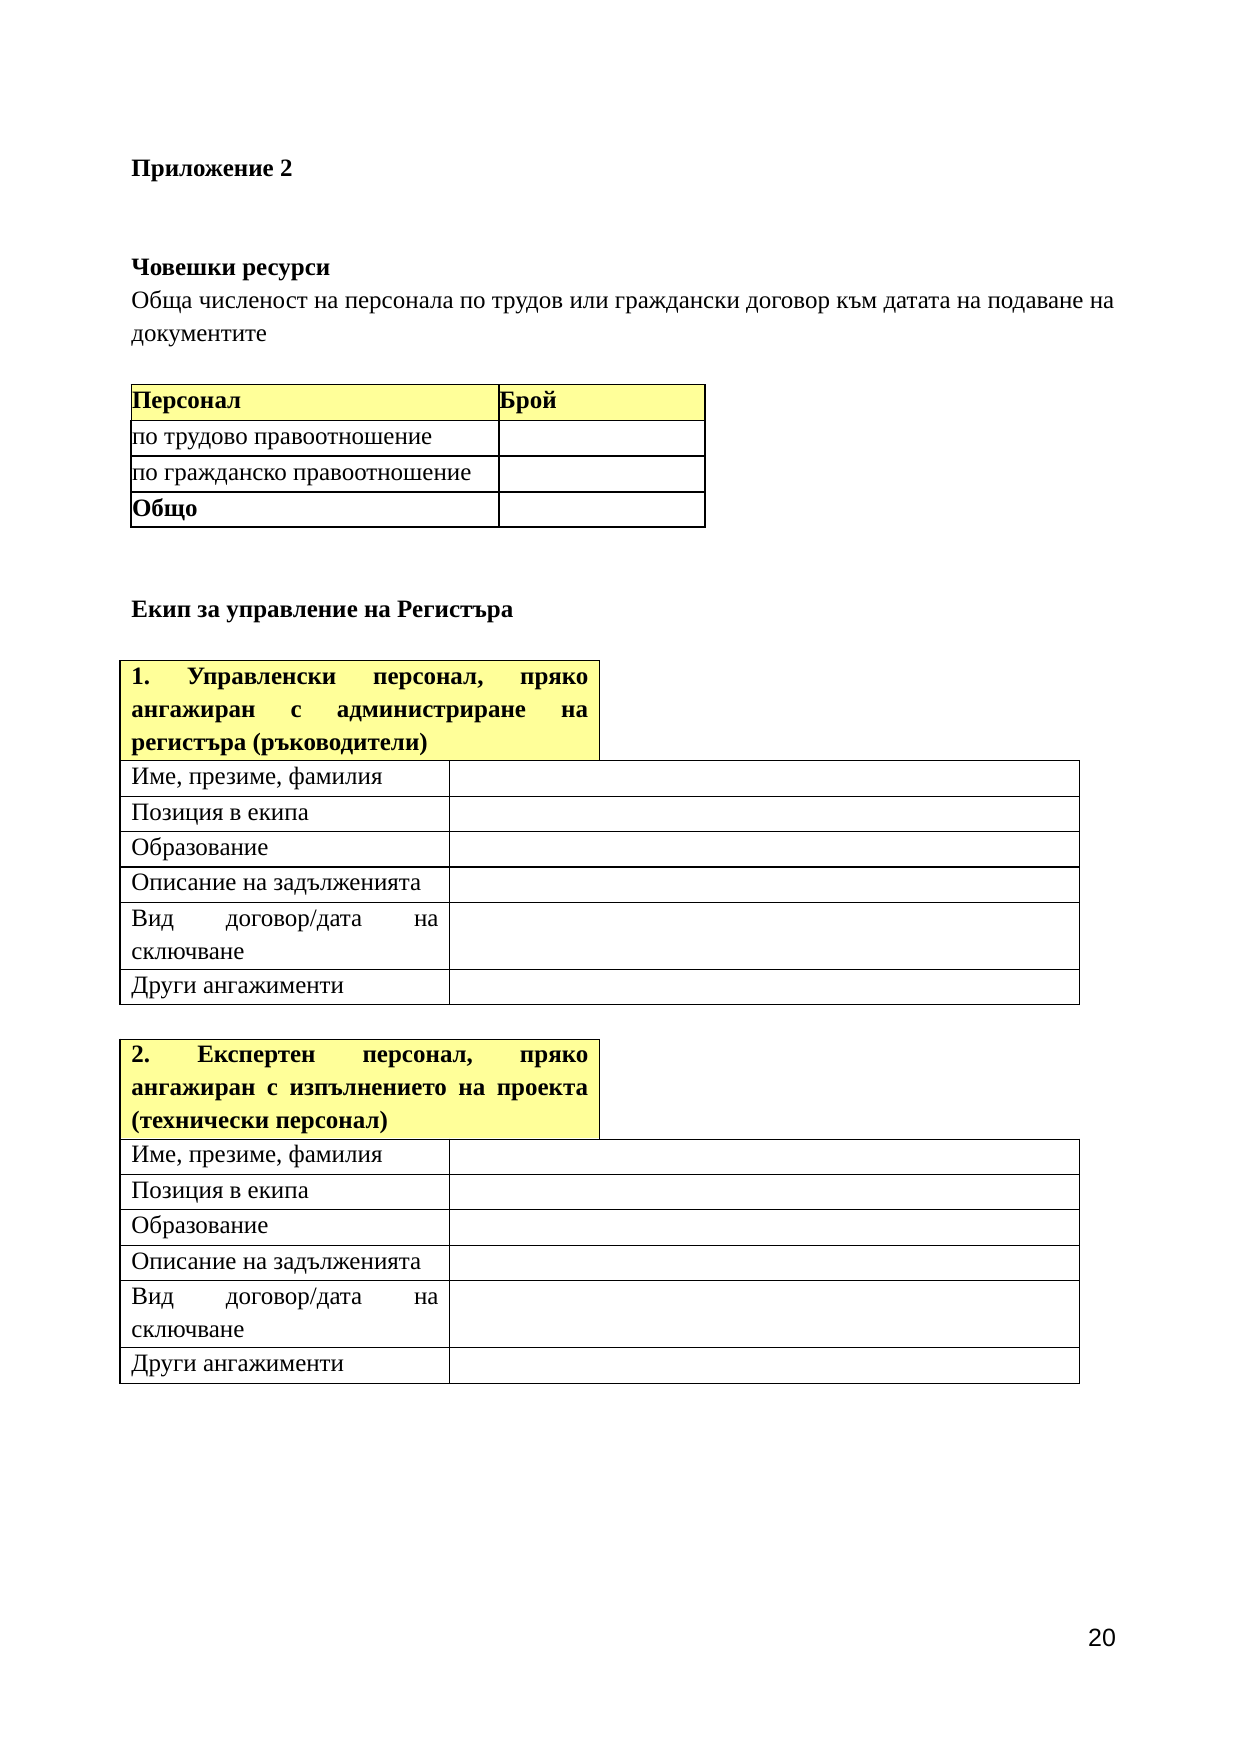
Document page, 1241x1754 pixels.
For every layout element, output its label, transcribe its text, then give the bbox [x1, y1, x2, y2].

table_cell [500, 493, 704, 526]
table_header 2. Експертен персонал, пряко ангажиран с изпълнението на проекта (технически персонал) [121, 1040, 599, 1138]
table_cell [450, 903, 1079, 969]
table_cell [450, 1348, 1079, 1383]
table_cell Позиция в екипа [121, 1175, 449, 1209]
table_cell Общо [132, 493, 498, 526]
table_header 1. Управленски персонал, пряко ангажиран с администриране на регистъра (ръководители) [121, 661, 599, 760]
table_cell [450, 797, 1079, 831]
text Приложение 2 [131, 153, 1116, 182]
table_cell [450, 1246, 1079, 1280]
table_cell [500, 457, 704, 491]
table_cell Описание на задълженията [121, 868, 449, 902]
table_header Персонал [132, 385, 498, 420]
table_header Брой [500, 385, 704, 420]
table_cell [500, 421, 704, 455]
table_cell Образование [121, 832, 449, 866]
table_cell [450, 868, 1079, 902]
table_cell [450, 970, 1079, 1004]
table_cell [450, 1281, 1079, 1347]
table_cell Описание на задълженията [121, 1246, 449, 1280]
text Човешки ресурси [131, 252, 1116, 281]
table_cell Име, презиме, фамилия [121, 761, 449, 796]
table_cell [450, 832, 1079, 866]
table_cell Вид договор/дата на сключване [121, 1281, 449, 1347]
table_cell [450, 1140, 1079, 1174]
table_cell Вид договор/дата на сключване [121, 903, 449, 969]
table_cell Други ангажименти [121, 970, 449, 1004]
table_cell по гражданско правоотношение [132, 457, 498, 491]
table_cell [450, 761, 1079, 796]
table_cell Позиция в екипа [121, 797, 449, 831]
table_cell по трудово правоотношение [132, 421, 498, 455]
table_cell [450, 1175, 1079, 1209]
table_cell Име, презиме, фамилия [121, 1140, 449, 1174]
table_cell [450, 1210, 1079, 1245]
text Обща численост на персонала по трудов или граждански договор към датата на подаване на документите [131, 285, 1116, 347]
table_cell Други ангажименти [121, 1348, 449, 1383]
table_cell Образование [121, 1210, 449, 1245]
text Екип за управление на Регистъра [131, 594, 1116, 623]
